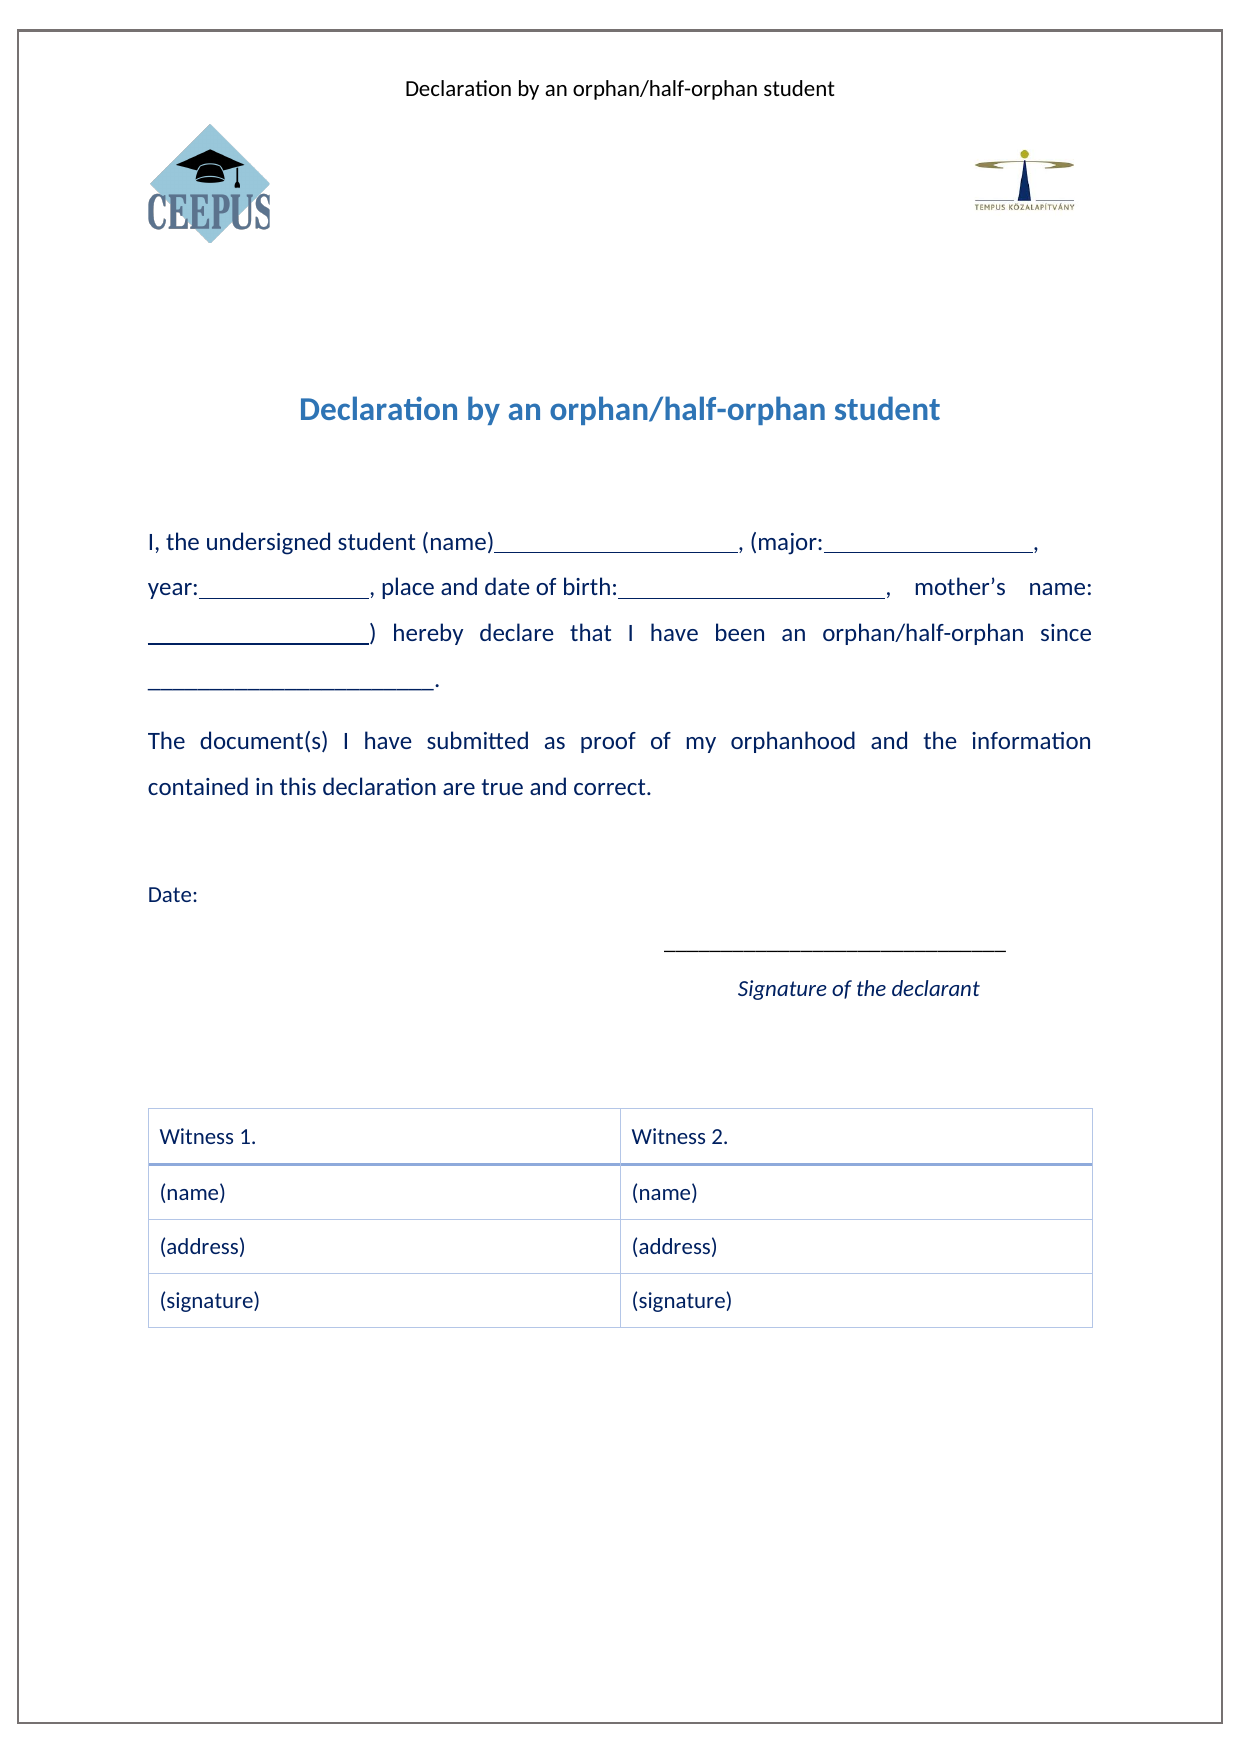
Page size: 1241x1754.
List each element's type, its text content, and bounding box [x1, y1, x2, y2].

table_cell (name) [621, 1166, 1092, 1218]
text The document(s) I have submitted as proof of my orphanhood and the information contained in this declaration are true and correct. [148, 725, 1093, 802]
text ______________________________ [148, 927, 1093, 955]
table_cell (signature) [621, 1274, 1092, 1327]
picture [147, 123, 270, 243]
table_cell (signature) [149, 1274, 620, 1327]
text Date: [148, 880, 1093, 908]
picture [960, 121, 1093, 254]
table_header Witness 2. [621, 1109, 1092, 1162]
table_cell (address) [621, 1220, 1092, 1273]
text I, the undersigned student (name) , (major: , year: , place and date of birth: , mother’s name: ) hereby declare that I have been an orphan/half-orphan since _______________________. [148, 526, 1093, 693]
text Declaration by an orphan/half-orphan student [148, 388, 1093, 429]
table_cell (name) [149, 1166, 620, 1218]
text Signature of the declarant [664, 974, 1093, 1002]
table_header Witness 1. [149, 1109, 620, 1162]
table_cell (address) [149, 1220, 620, 1273]
